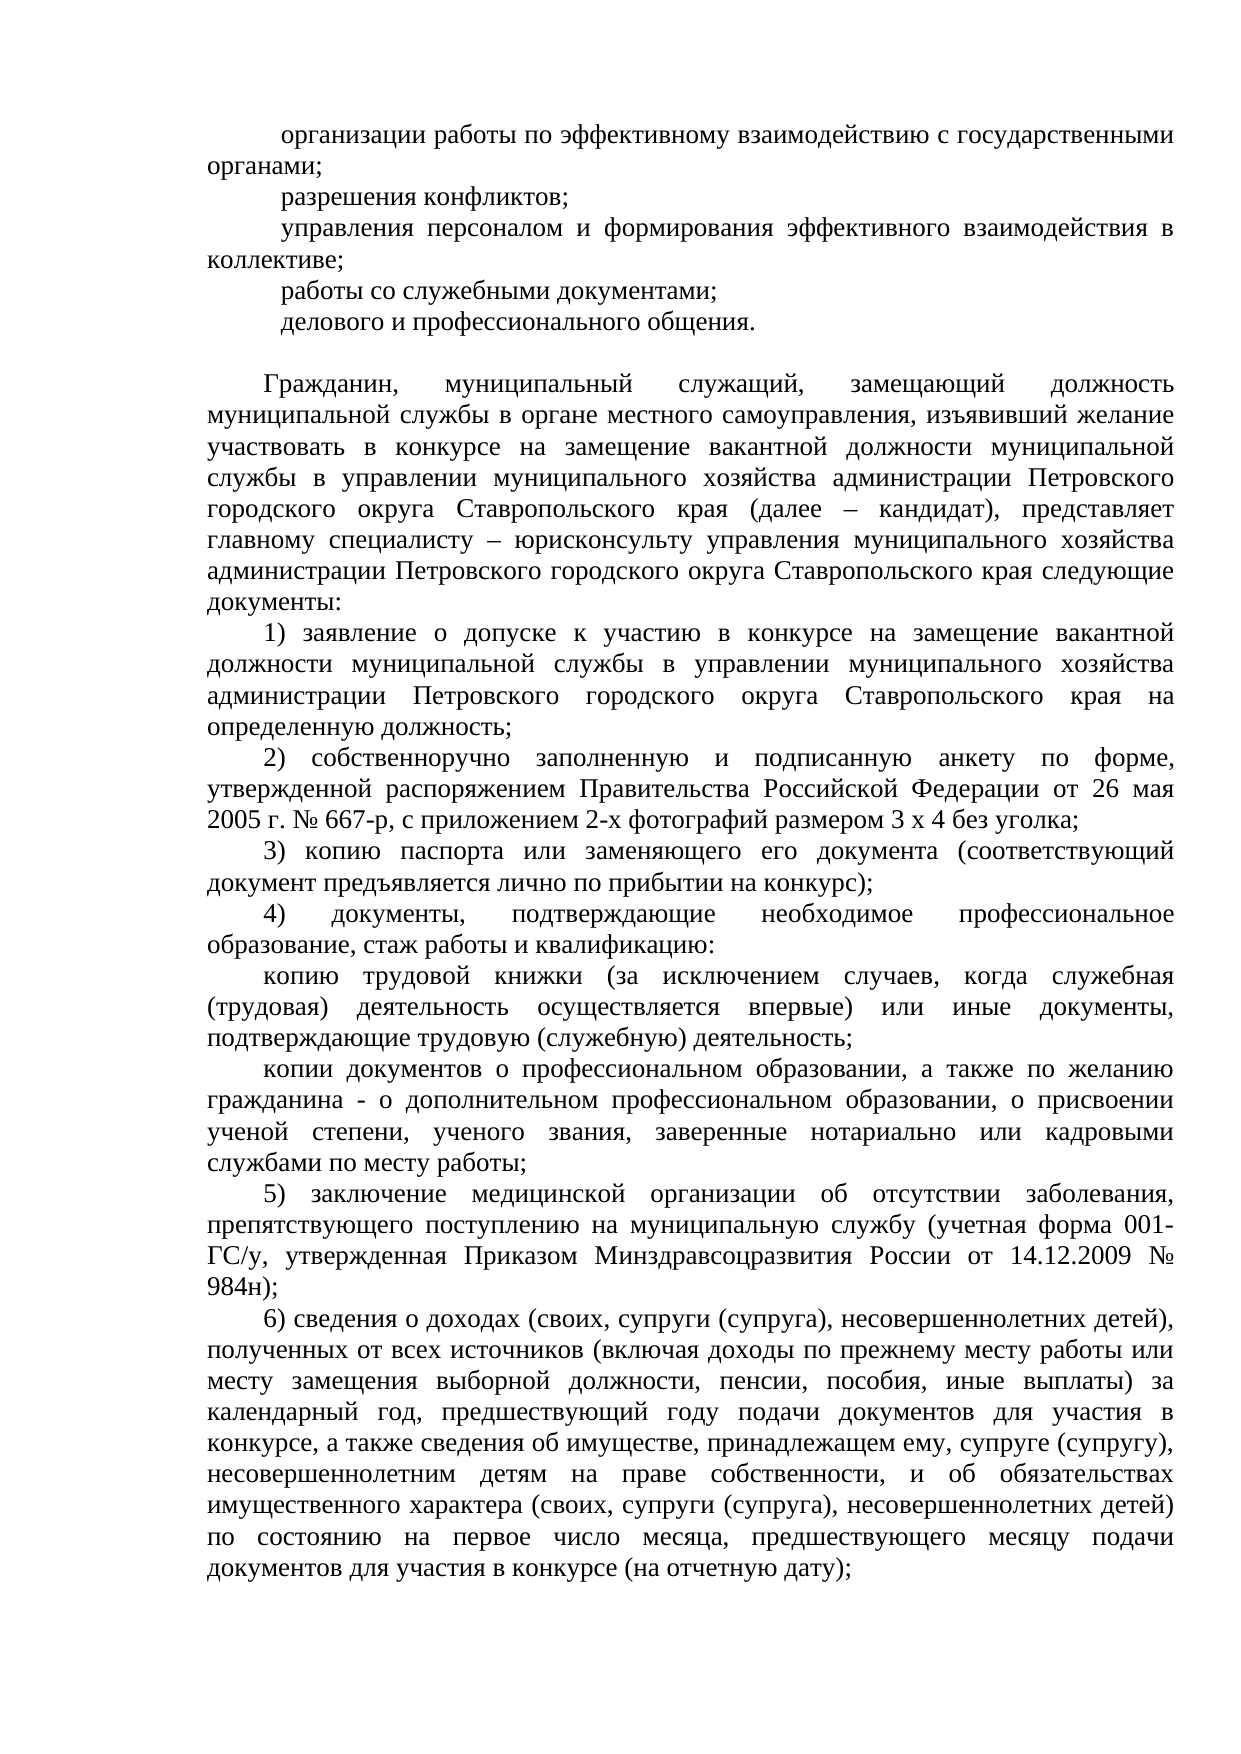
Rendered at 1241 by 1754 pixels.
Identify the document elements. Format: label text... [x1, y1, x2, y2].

text копию трудовой книжки (за исключением случаев, когда служебная (трудовая) деятельность осуществляется впервые) или иные документы, подтверждающие трудовую (служебную) деятельность; [207, 959, 1175, 1052]
text 2) собственноручно заполненную и подписанную анкету по форме, утвержденной распоряжением Правительства Российской Федерации от 26 мая 2005 г. № 667-р, с приложением 2-х фотографий размером 3 х 4 без уголка; [207, 741, 1175, 834]
text управления персоналом и формирования эффективного взаимодействия в коллективе; [207, 212, 1175, 274]
text 6) сведения о доходах (своих, супруги (супруга), несовершеннолетних детей), полученных от всех источников (включая доходы по прежнему месту работы или месту замещения выборной должности, пенсии, пособия, иные выплаты) за календарный год, предшествующий году подачи документов для участия в конкурсе, а также сведения об имуществе, принадлежащем ему, супруге (супругу), несовершеннолетним детям на праве собственности, и об обязательствах имущественного характера (своих, супруги (супруга), несовершеннолетних детей) по состоянию на первое число месяца, предшествующего месяцу подачи документов для участия в конкурсе (на отчетную дату); [207, 1302, 1175, 1582]
text работы со служебными документами; [207, 274, 1175, 305]
text копии документов о профессиональном образовании, а также по желанию гражданина - о дополнительном профессиональном образовании, о присвоении ученой степени, ученого звания, заверенные нотариально или кадровыми службами по месту работы; [207, 1052, 1175, 1177]
text делового и профессионального общения. [207, 305, 1175, 336]
text 4) документы, подтверждающие необходимое профессиональное образование, стаж работы и квалификацию: [207, 897, 1175, 959]
text Гражданин, муниципальный служащий, замещающий должность муниципальной службы в органе местного самоуправления, изъявивший желание участвовать в конкурсе на замещение вакантной должности муниципальной службы в управлении муниципального хозяйства администрации Петровского городского округа Ставропольского края (далее – кандидат), представляет главному специалисту – юрисконсульту управления муниципального хозяйства администрации Петровского городского округа Ставропольского края следующие документы: [207, 367, 1175, 616]
text 1) заявление о допуске к участию в конкурсе на замещение вакантной должности муниципальной службы в управлении муниципального хозяйства администрации Петровского городского округа Ставропольского края на определенную должность; [207, 616, 1175, 741]
text разрешения конфликтов; [207, 180, 1175, 212]
text 3) копию паспорта или заменяющего его документа (соответствующий документ предъявляется лично по прибытии на конкурс); [207, 834, 1175, 897]
text организации работы по эффективному взаимодействию с государственными органами; [207, 118, 1175, 180]
text 5) заключение медицинской организации об отсутствии заболевания, препятствующего поступлению на муниципальную службу (учетная форма 001- ГС/у, утвержденная Приказом Минздравсоцразвития России от 14.12.2009 № 984н); [207, 1177, 1175, 1302]
